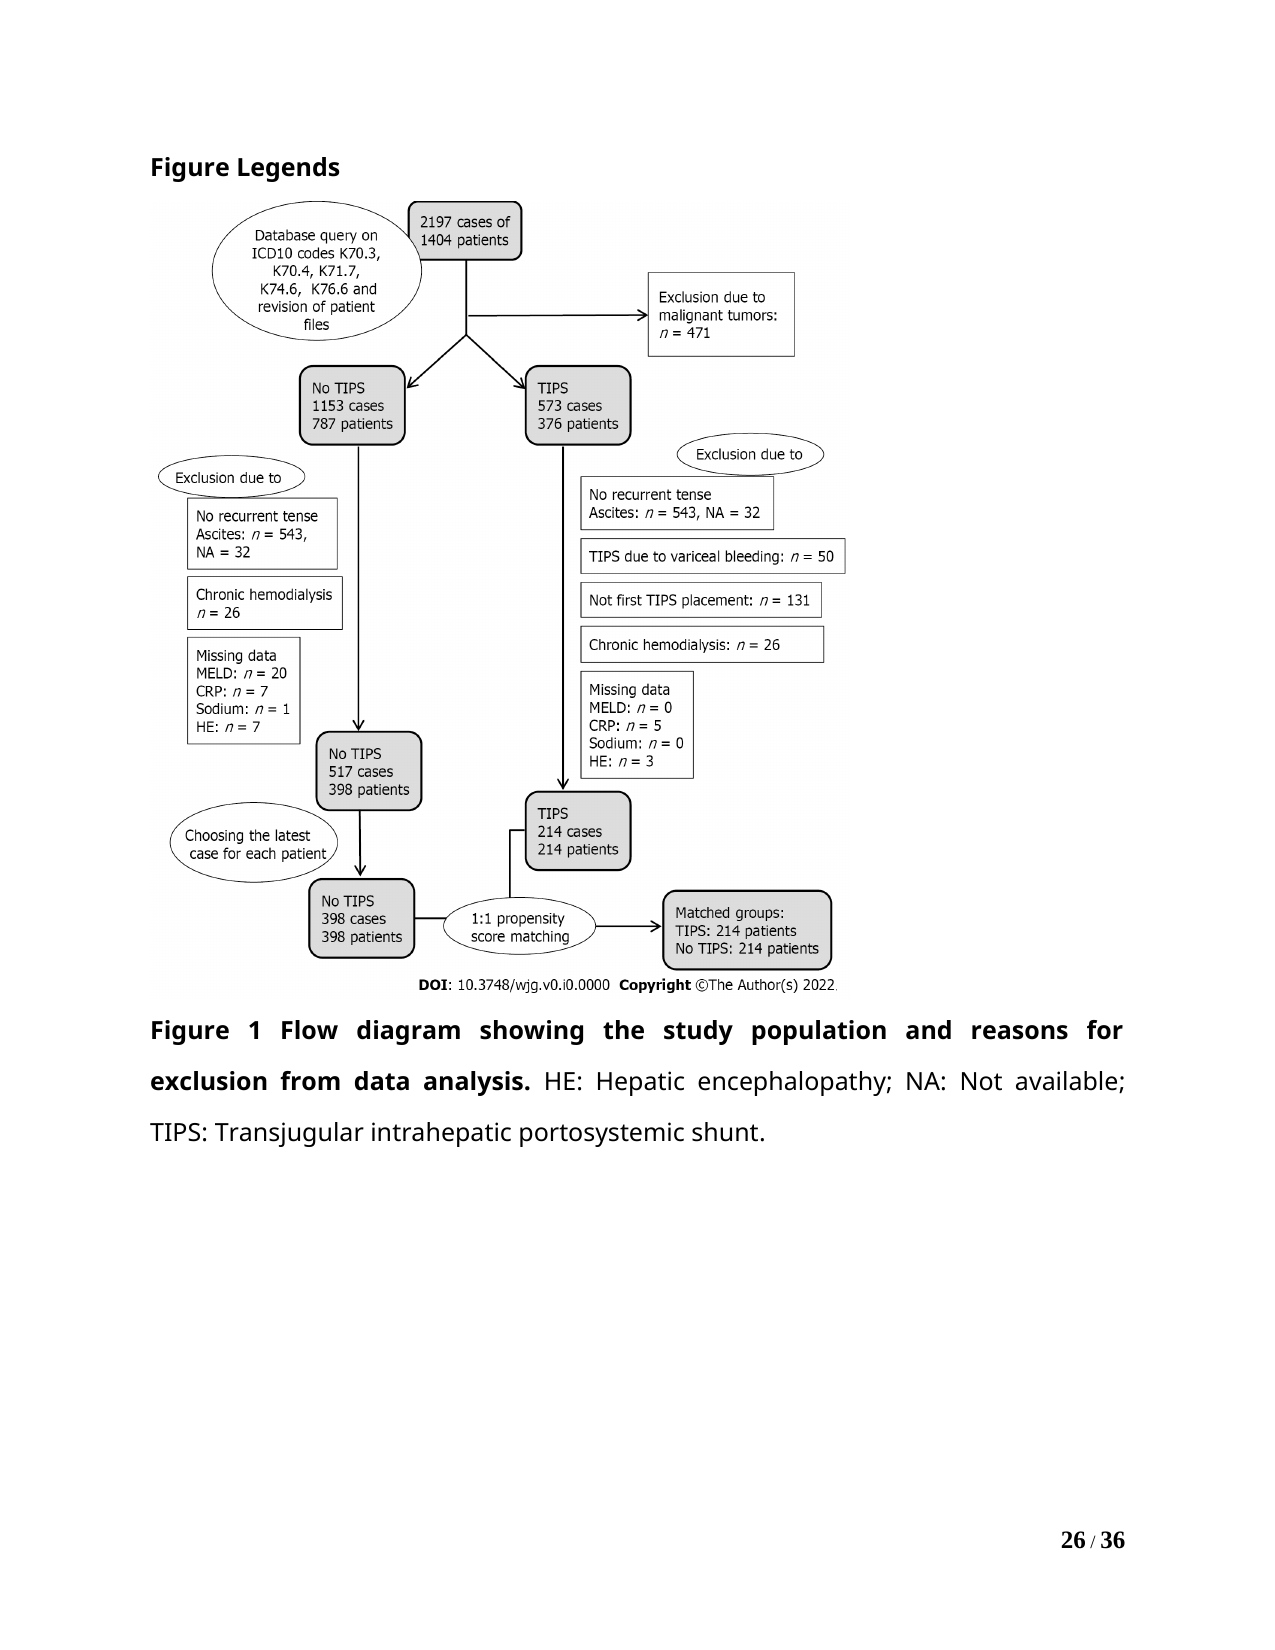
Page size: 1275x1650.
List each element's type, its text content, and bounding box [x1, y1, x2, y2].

picture [150, 201, 852, 999]
text Figure Legends [150, 150, 1125, 184]
text Figure 1 Flow diagram showing the study population and reasons for exclusion from data analysis. HE: Hepatic encephalopathy; NA: Not available; TIPS: Transjugular intrahepatic portosystemic shunt. [150, 1013, 1125, 1149]
